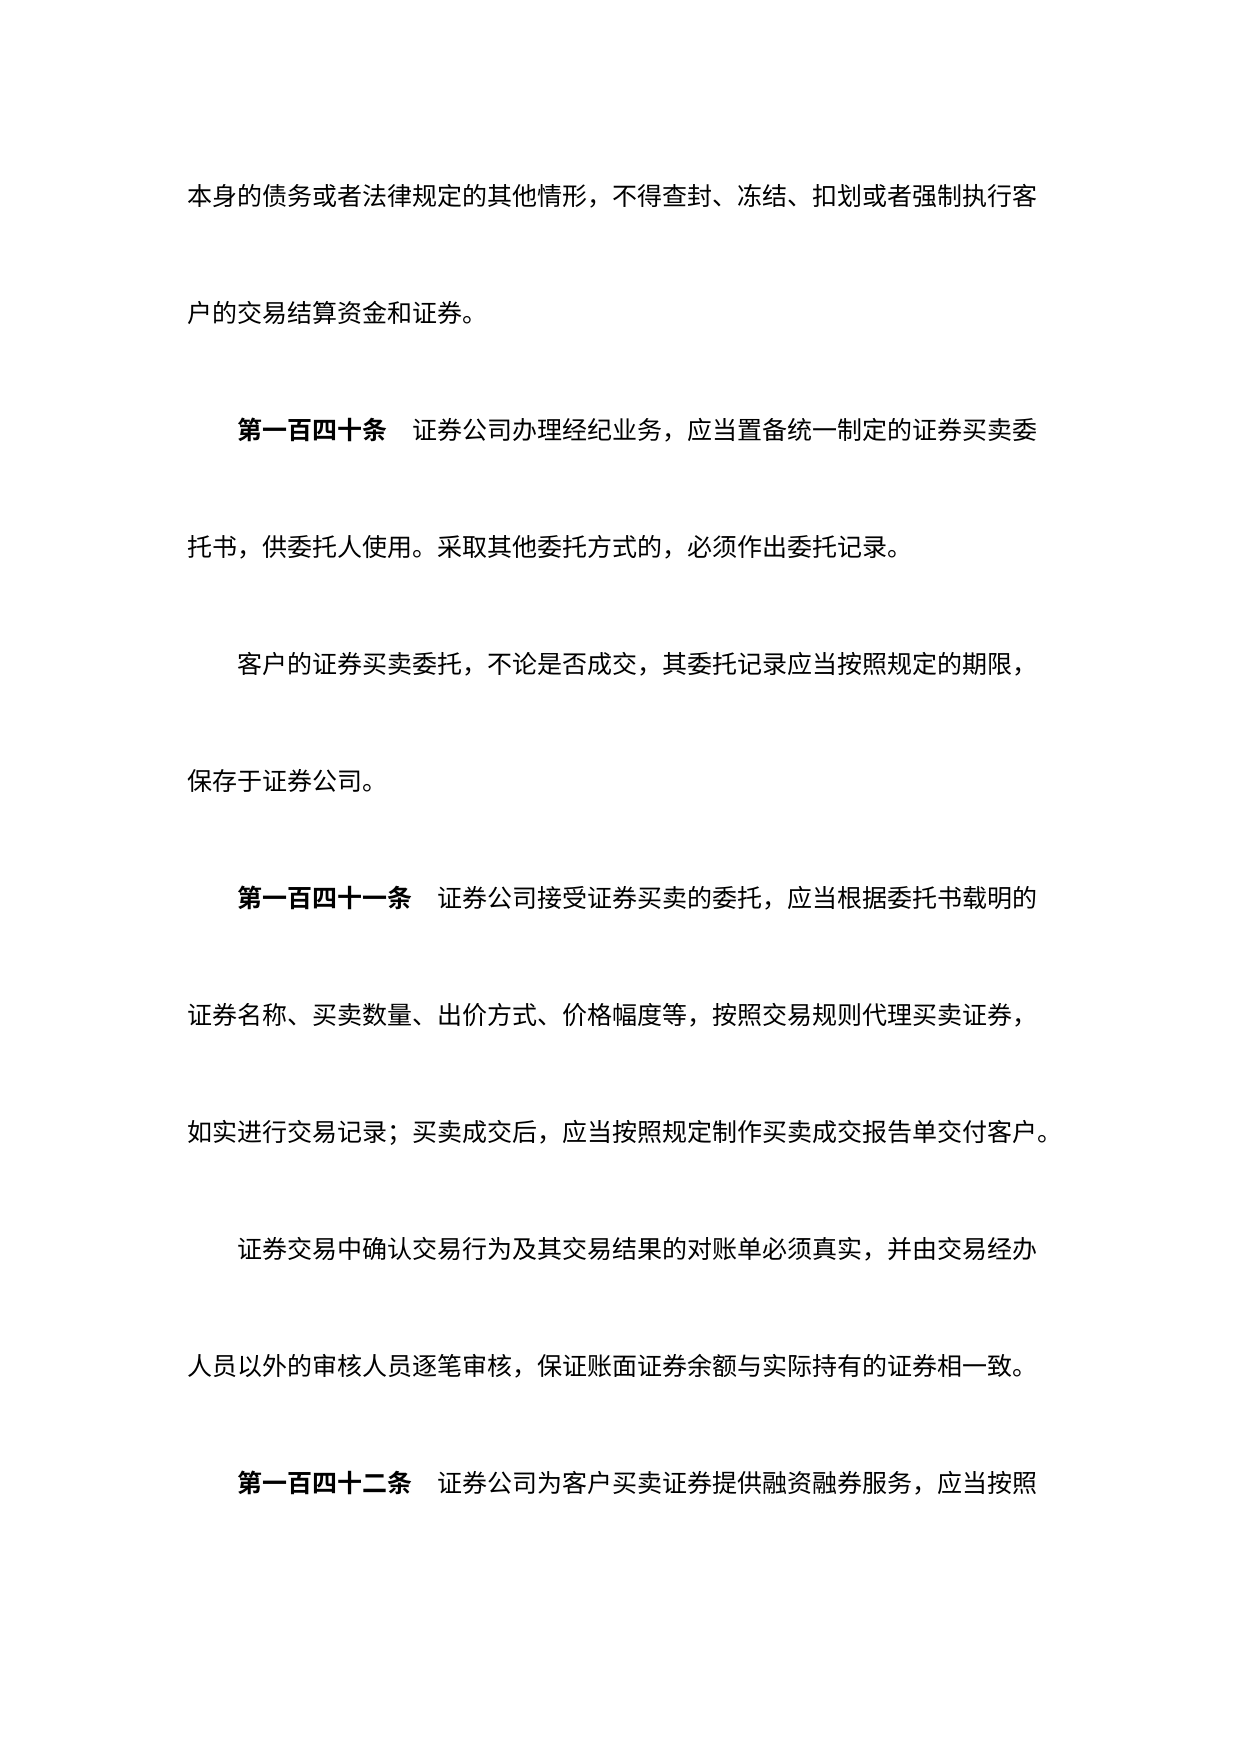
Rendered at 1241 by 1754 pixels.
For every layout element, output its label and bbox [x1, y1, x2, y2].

text [187, 162, 1053, 1514]
